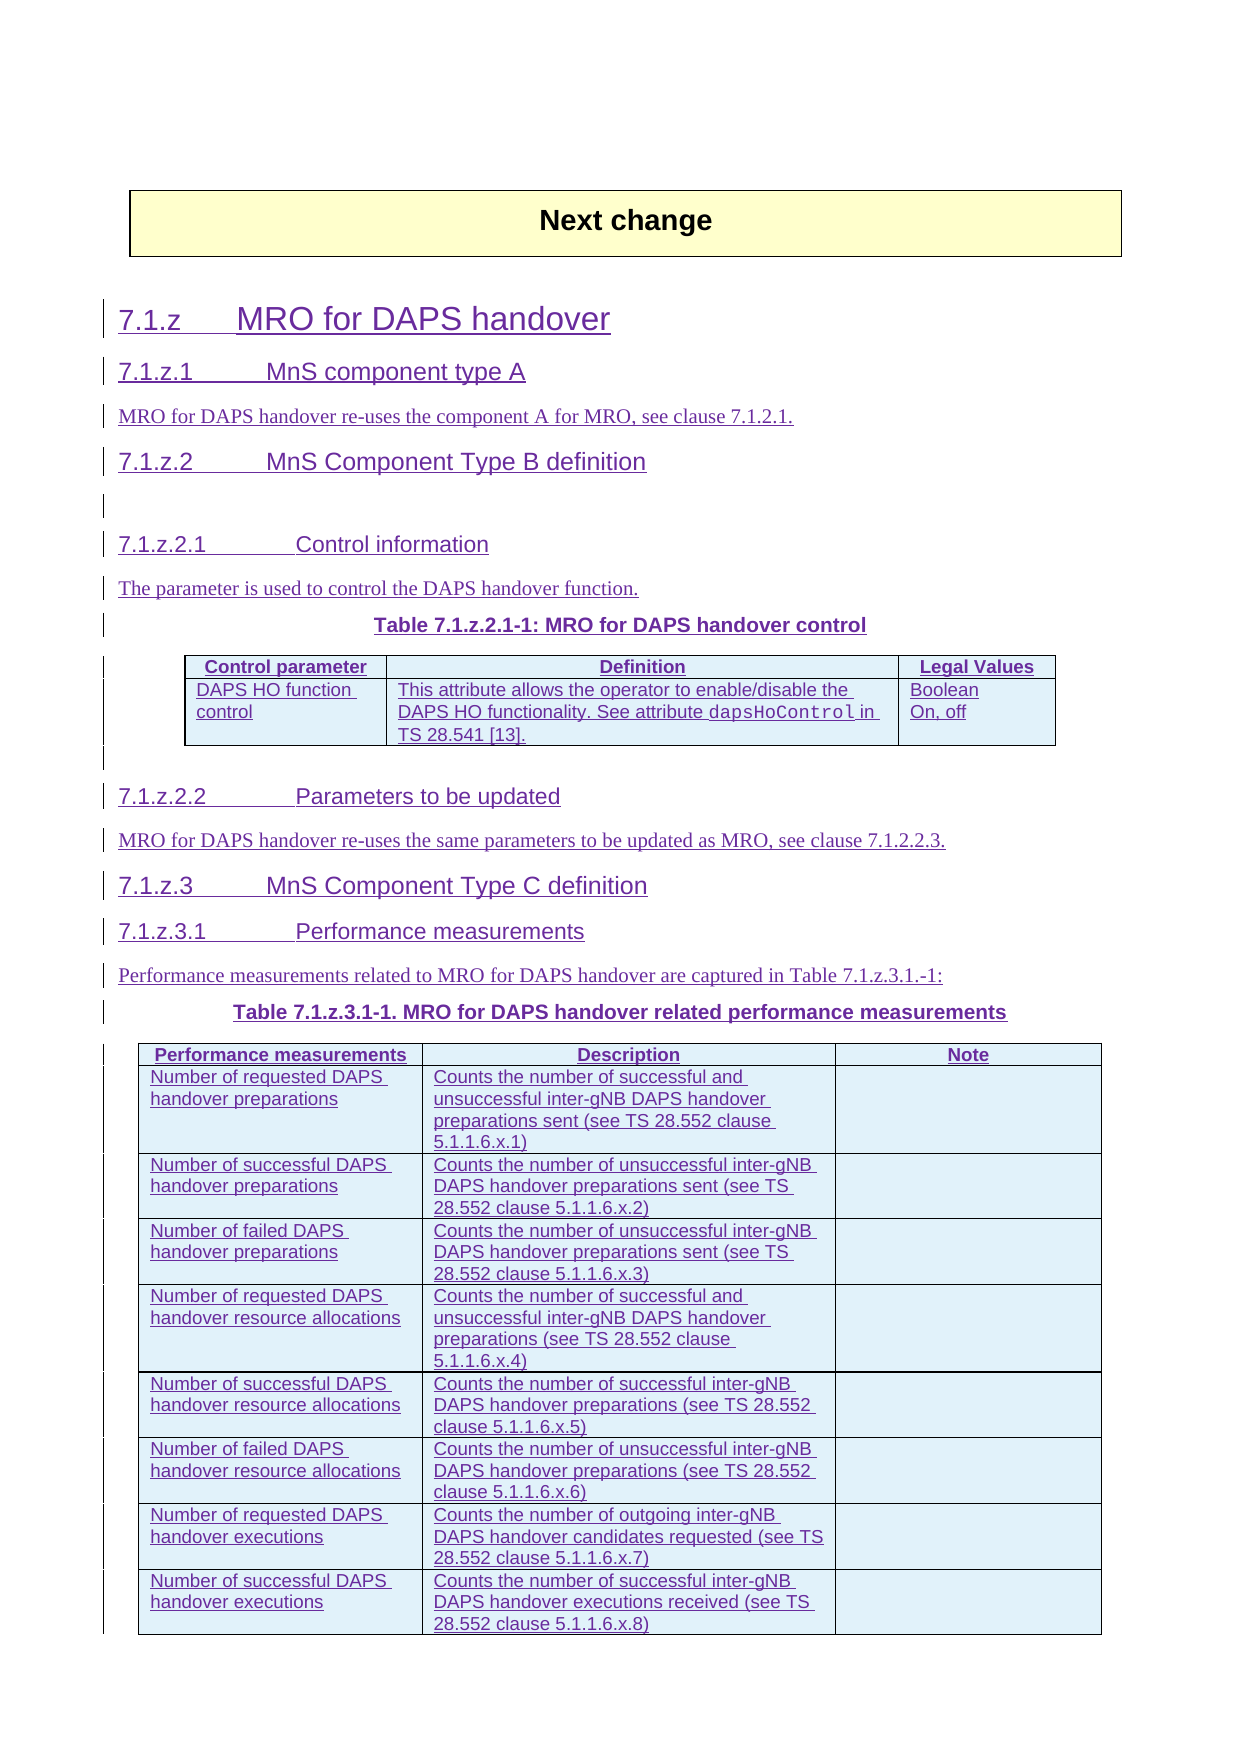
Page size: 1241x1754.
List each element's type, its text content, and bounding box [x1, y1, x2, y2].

table_header Next change [131, 191, 1121, 256]
